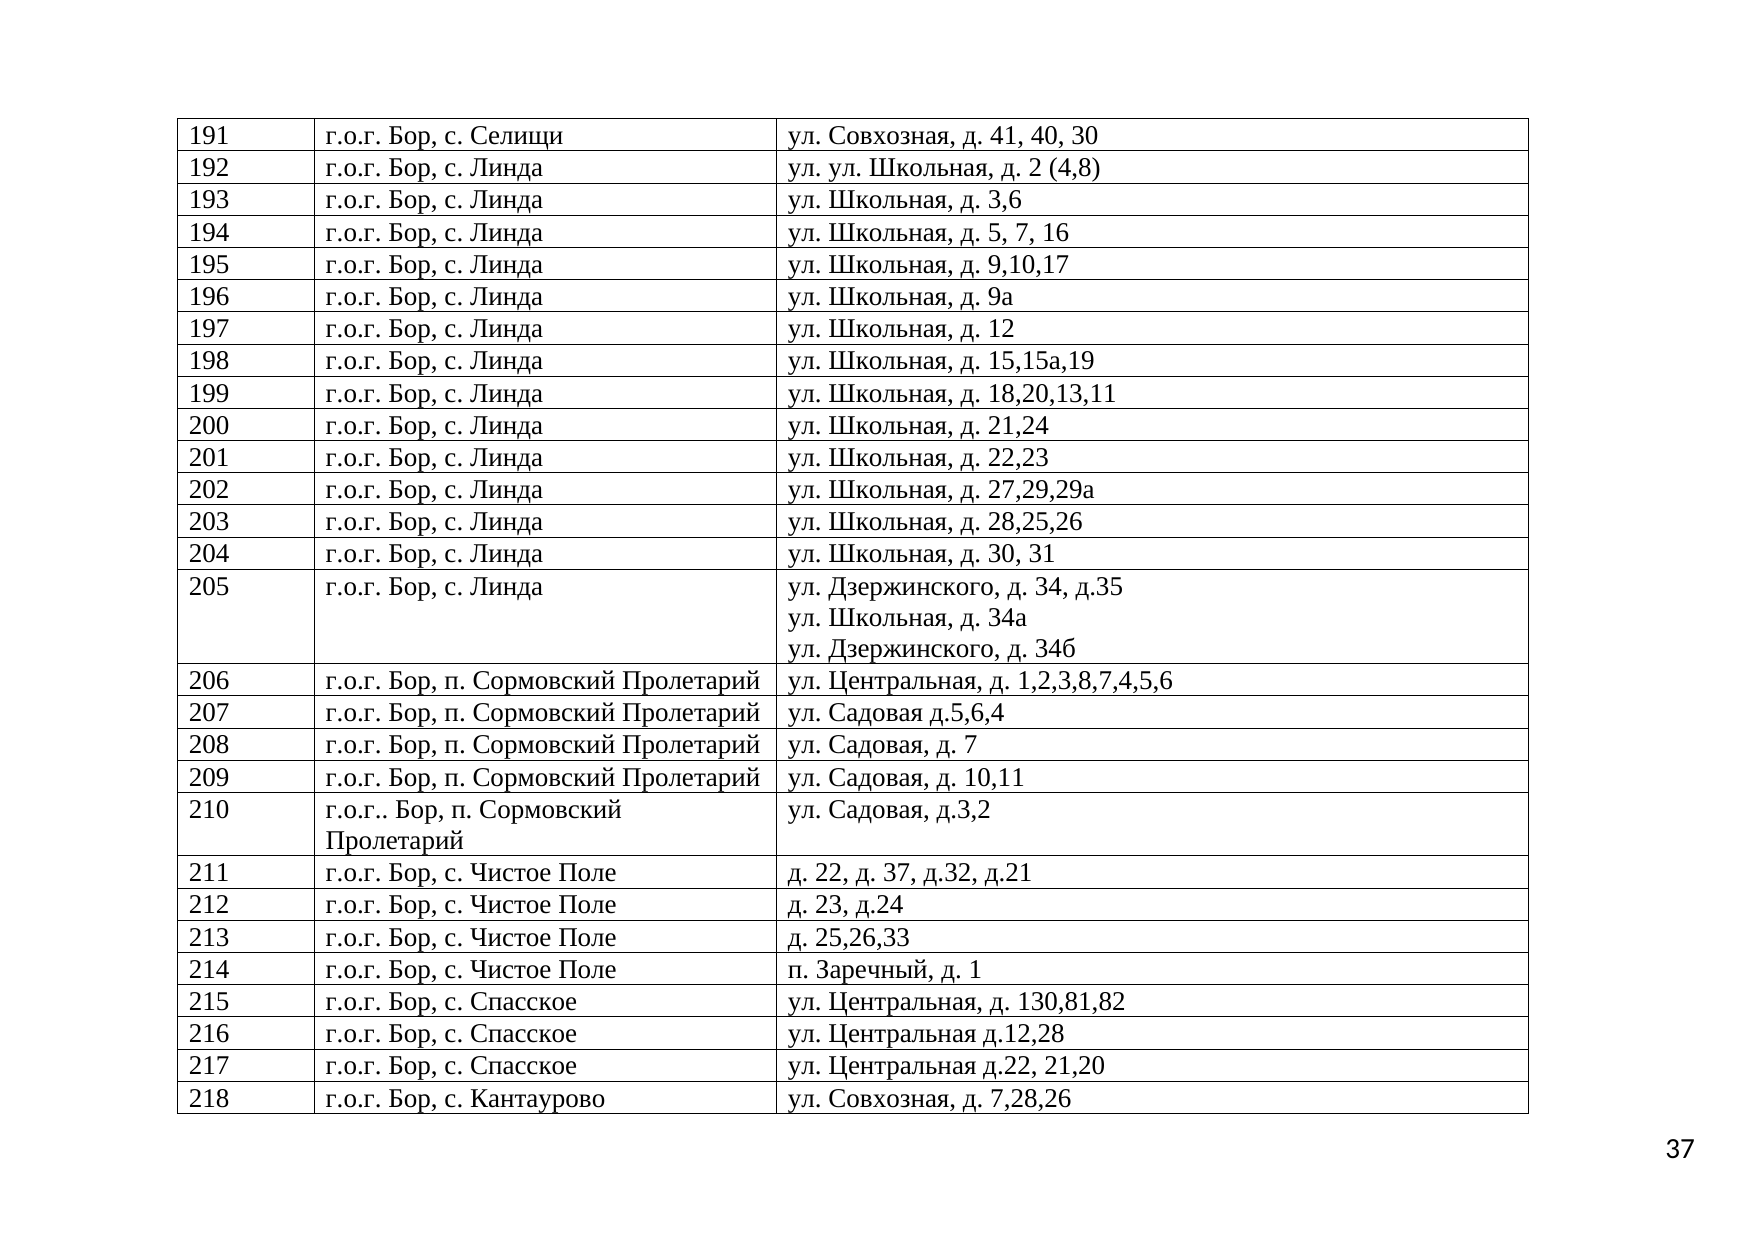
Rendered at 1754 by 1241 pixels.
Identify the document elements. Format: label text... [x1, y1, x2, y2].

table_cell г.о.г. Бор, с. Линда [315, 473, 776, 504]
table_cell г.о.г. Бор, с. Спасское [315, 985, 776, 1016]
table_cell [178, 921, 314, 952]
table_cell [178, 151, 314, 182]
table_cell ул. Центральная, д. 1,2,3,8,7,4,5,6 [777, 664, 1528, 695]
table_cell д. 22, д. 37, д.32, д.21 [777, 856, 1528, 887]
table_cell [178, 729, 314, 760]
table_cell ул. Дзержинского, д. 34, д.35 ул. Школьная, д. 34а ул. Дзержинского, д. 34б [777, 570, 1528, 663]
table_cell ул. Школьная, д. 15,15а,19 [777, 345, 1528, 376]
table_cell [178, 953, 314, 984]
table_cell г.о.г. Бор, с. Линда [315, 151, 776, 182]
table_cell ул. Школьная, д. 30, 31 [777, 538, 1528, 569]
table_cell г.о.г. Бор, с. Чистое Поле [315, 856, 776, 887]
table_cell [178, 184, 314, 215]
table_cell [178, 345, 314, 376]
table_cell ул. Центральная д.22, 21,20 [777, 1050, 1528, 1081]
table_cell ул. Школьная, д. 12 [777, 312, 1528, 343]
table_cell ул. Центральная д.12,28 [777, 1017, 1528, 1048]
table_cell г.о.г. Бор, с. Линда [315, 441, 776, 472]
table_cell [178, 761, 314, 792]
table_cell г.о.г. Бор, с. Линда [315, 216, 776, 247]
table_cell [178, 1082, 314, 1113]
table_cell г.о.г. Бор, с. Чистое Поле [315, 953, 776, 984]
table_cell [178, 856, 314, 887]
table_cell [178, 119, 314, 150]
table_cell ул. Центральная, д. 130,81,82 [777, 985, 1528, 1016]
table_cell г.о.г. Бор, с. Спасское [315, 1050, 776, 1081]
table_cell г.о.г. Бор, с. Чистое Поле [315, 921, 776, 952]
table_cell д. 23, д.24 [777, 889, 1528, 920]
table_cell г.о.г. Бор, с. Линда [315, 505, 776, 537]
table_cell ул. Садовая, д. 10,11 [777, 761, 1528, 792]
table_cell г.о.г. Бор, с. Линда [315, 538, 776, 569]
table_cell [178, 793, 314, 855]
table_cell г.о.г. Бор, с. Линда [315, 345, 776, 376]
table_cell ул. Школьная, д. 9,10,17 [777, 248, 1528, 279]
table_cell д. 25,26,33 [777, 921, 1528, 952]
table_cell [178, 696, 314, 728]
table_cell ул. Садовая, д. 7 [777, 729, 1528, 760]
table_cell [178, 570, 314, 663]
table_cell [178, 248, 314, 279]
table_cell [178, 280, 314, 311]
table_cell ул. Садовая, д.3,2 [777, 793, 1528, 855]
table_cell г.о.г. Бор, с. Линда [315, 248, 776, 279]
table_cell ул. Школьная, д. 22,23 [777, 441, 1528, 472]
table_cell ул. Школьная, д. 28,25,26 [777, 505, 1528, 537]
table_cell г.о.г. Бор, п. Сормовский Пролетарий [315, 696, 776, 728]
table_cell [315, 119, 776, 150]
table_cell ул. Школьная, д. 3,6 [777, 184, 1528, 215]
table_cell ул. Школьная, д. 18,20,13,11 [777, 377, 1528, 408]
table_cell ул. Школьная, д. 9а [777, 280, 1528, 311]
table_cell г.о.г. Бор, п. Сормовский Пролетарий [315, 664, 776, 695]
table_cell [178, 889, 314, 920]
table_cell ул. ул. Школьная, д. 2 (4,8) [777, 151, 1528, 182]
table_cell г.о.г. Бор, с. Линда [315, 570, 776, 663]
table_cell г.о.г. Бор, п. Сормовский Пролетарий [315, 729, 776, 760]
table_cell [178, 664, 314, 695]
table_cell ул. Совхозная, д. 41, 40, 30 [777, 119, 1528, 150]
table_cell г.о.г. Бор, с. Чистое Поле [315, 889, 776, 920]
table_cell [315, 1082, 776, 1113]
table_cell [178, 505, 314, 537]
table_cell ул. Школьная, д. 21,24 [777, 409, 1528, 440]
table_cell [178, 1017, 314, 1048]
table_cell п. Заречный, д. 1 [777, 953, 1528, 984]
table_cell г.о.г. Бор, с. Линда [315, 409, 776, 440]
table_cell г.о.г. Бор, с. Линда [315, 377, 776, 408]
table_cell ул. Школьная, д. 5, 7, 16 [777, 216, 1528, 247]
table_cell г.о.г. Бор, с. Спасское [315, 1017, 776, 1048]
table_cell г.о.г. Бор, п. Сормовский Пролетарий [315, 761, 776, 792]
table_cell г.о.г. Бор, с. Линда [315, 184, 776, 215]
table_cell ул. Садовая д.5,6,4 [777, 696, 1528, 728]
table_cell г.о.г. Бор, с. Линда [315, 280, 776, 311]
table_cell ул. Школьная, д. 27,29,29а [777, 473, 1528, 504]
table_cell [178, 473, 314, 504]
table_cell [178, 1050, 314, 1081]
table_cell г.о.г. Бор, с. Линда [315, 312, 776, 343]
table_cell [178, 985, 314, 1016]
table_cell [178, 216, 314, 247]
table_cell [178, 441, 314, 472]
table_cell [178, 538, 314, 569]
table_cell [178, 312, 314, 343]
table_cell ул. Совхозная, д. 7,28,26 [777, 1082, 1528, 1113]
table_cell [178, 377, 314, 408]
table_cell [178, 409, 314, 440]
table_cell г.о.г.. Бор, п. Сормовский Пролетарий [315, 793, 776, 855]
